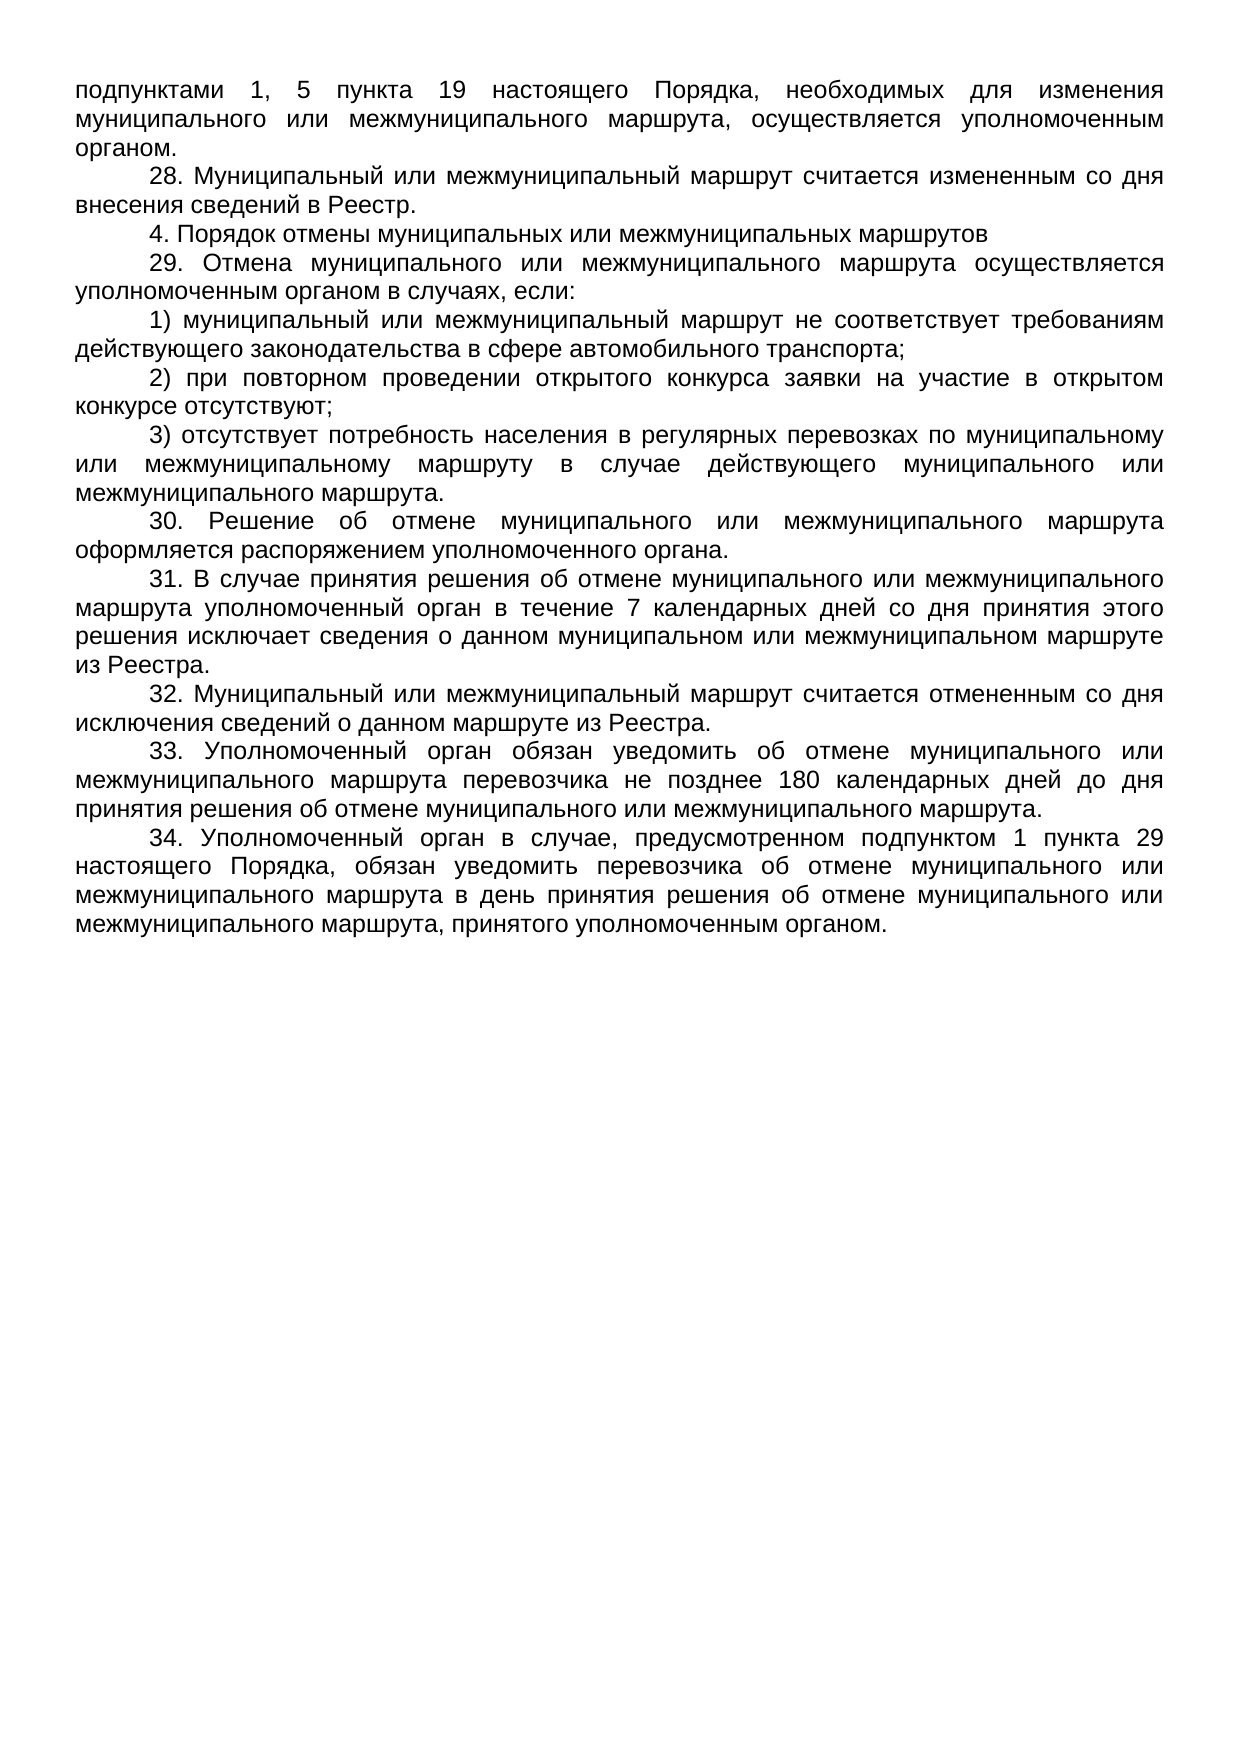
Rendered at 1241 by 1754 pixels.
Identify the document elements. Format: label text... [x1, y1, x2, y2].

text 29. Отмена муниципального или межмуниципального маршрута осуществляется уполномоченным органом в случаях, если: [75, 247, 1165, 305]
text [75, 75, 1165, 161]
text 32. Муниципальный или межмуниципальный маршрут считается отмененным со дня исключения сведений о данном маршруте из Реестра. [75, 679, 1165, 736]
text 34. Уполномоченный орган в случае, предусмотренном подпунктом 1 пункта 29 настоящего Порядка, обязан уведомить перевозчика об отмене муниципального или межмуниципального маршрута в день принятия решения об отмене муниципального или межмуниципального маршрута, принятого уполномоченным органом. [75, 822, 1165, 937]
text 28. Муниципальный или межмуниципальный маршрут считается измененным со дня внесения сведений в Реестр. [75, 161, 1165, 219]
text 4. Порядок отмены муниципальных или межмуниципальных маршрутов [75, 219, 1165, 247]
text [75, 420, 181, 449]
text 2) при повторном проведении открытого конкурса заявки на участие в открытом конкурсе отсутствуют; [75, 362, 1165, 420]
text 31. В случае принятия решения об отмене муниципального или межмуниципального маршрута уполномоченный орган в течение 7 календарных дней со дня принятия этого решения исключает сведения о данном муниципальном или межмуниципальном маршруте из Реестра. [75, 564, 1165, 679]
text 3) отсутствует потребность населения в регулярных перевозках по муниципальному или межмуниципальному маршруту в случае действующего муниципального или межмуниципального маршрута. [75, 477, 1165, 506]
text 33. Уполномоченный орган обязан уведомить об отмене муниципального или межмуниципального маршрута перевозчика не позднее 180 календарных дней до дня принятия решения об отмене муниципального или межмуниципального маршрута. [75, 736, 1165, 822]
text 1) муниципальный или межмуниципальный маршрут не соответствует требованиям действующего законодательства в сфере автомобильного транспорта; [75, 305, 1165, 362]
text 30. Решение об отмене муниципального или межмуниципального маршрута оформляется распоряжением уполномоченного органа. [75, 506, 1165, 564]
